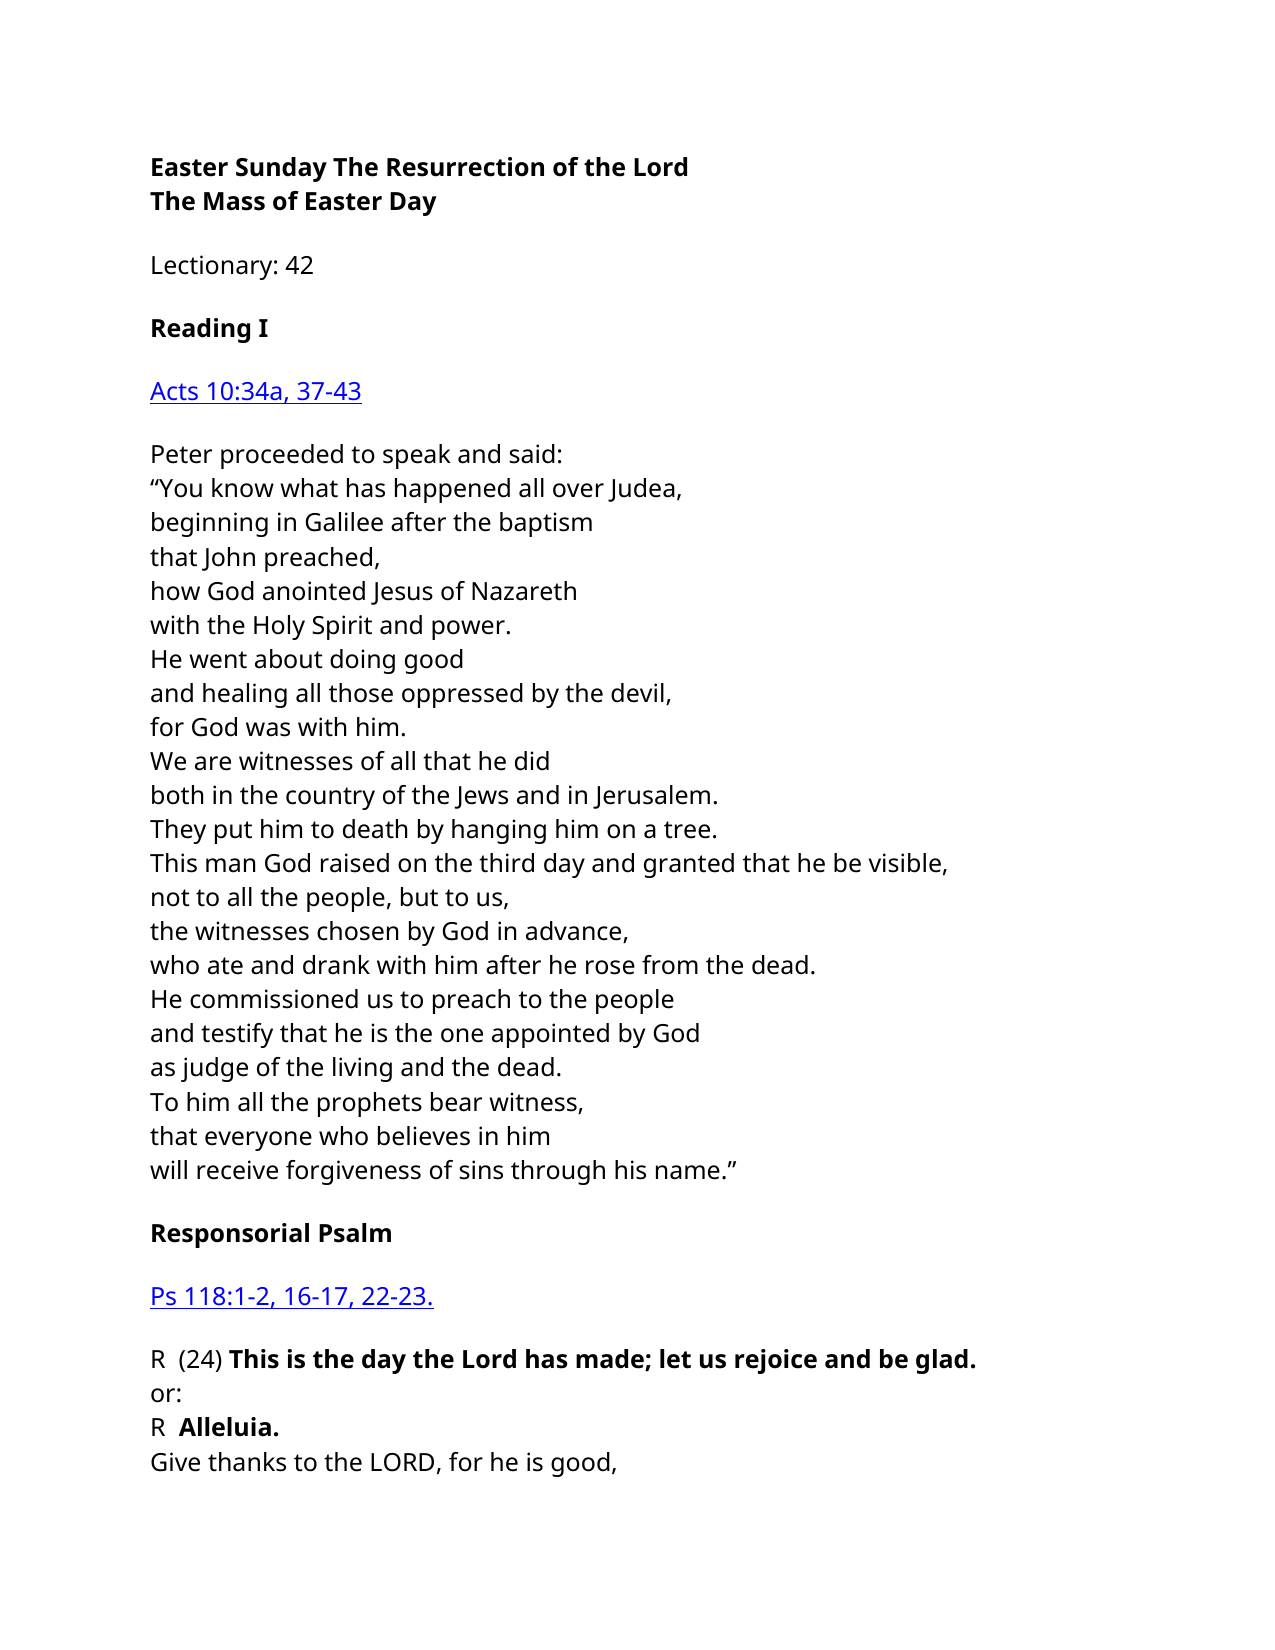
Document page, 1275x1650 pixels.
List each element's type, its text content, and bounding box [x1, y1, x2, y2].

text Ps 118:1-2, 16-17, 22-23. [150, 1279, 1125, 1313]
text Responsorial Psalm [150, 1216, 1125, 1249]
text Peter proceeded to speak and said: “You know what has happened all over Judea, beginning in Galilee after the baptism that John preached, how God anointed Jesus of Nazareth with the Holy Spirit and power. He went about doing good and healing all those oppressed by the devil, for God was with him. We are witnesses of all that he did both in the country of the Jews and in Jerusalem. They put him to death by hanging him on a tree. This man God raised on the third day and granted that he be visible, not to all the people, but to us, the witnesses chosen by God in advance, who ate and drank with him after he rose from the dead. He commissioned us to preach to the people and testify that he is the one appointed by God as judge of the living and the dead. To him all the prophets bear witness, that everyone who believes in him will receive forgiveness of sins through his name.” [150, 437, 1125, 1186]
text Lectionary: 42 [150, 247, 1125, 281]
text Reading I [150, 311, 1125, 344]
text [150, 1342, 1125, 1478]
text Acts 10:34a, 37-43 [150, 374, 1125, 408]
text Easter Sunday The Resurrection of the Lord The Mass of Easter Day [150, 150, 1125, 218]
